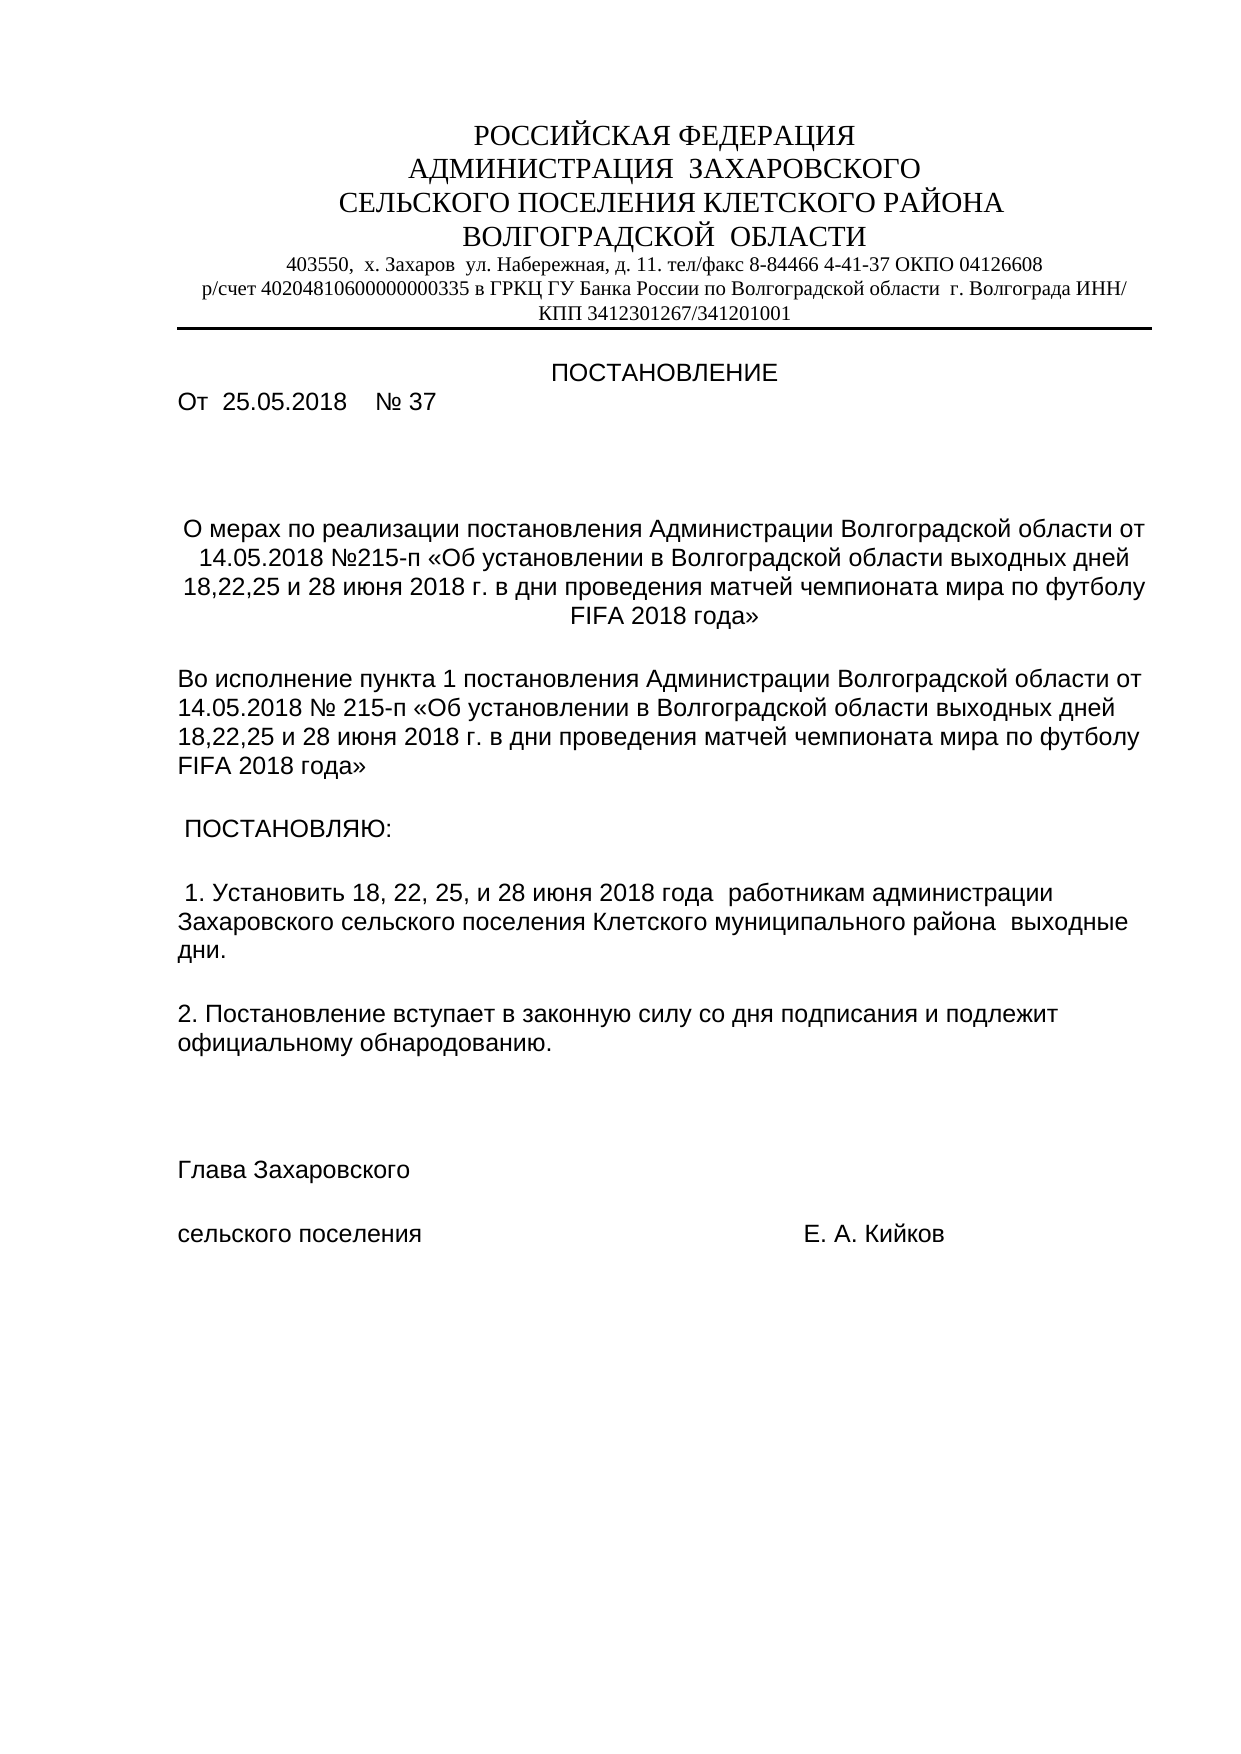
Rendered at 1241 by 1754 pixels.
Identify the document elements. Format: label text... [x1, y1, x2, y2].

text 2. Постановление вступает в законную силу со дня подписания и подлежит официальному обнародованию. [177, 999, 1152, 1057]
text ВОЛГОГРАДСКОЙ ОБЛАСТИ [177, 219, 1152, 252]
text 1. Установить 18, 22, 25, и 28 июня 2018 года работникам администрации Захаровского сельского поселения Клетского муниципального района выходные дни. [177, 878, 1152, 964]
text Во исполнение пункта 1 постановления Администрации Волгоградской области от 14.05.2018 № 215-п «Об установлении в Волгоградской области выходных дней 18,22,25 и 28 июня 2018 г. в дни проведения матчей чемпионата мира по футболу FIFA 2018 года» [177, 664, 1152, 779]
text ПОСТАНОВЛЕНИЕ [177, 358, 1152, 387]
text р/счет 40204810600000000335 в ГРКЦ ГУ Банка России по Волгоградской области г. Волгограда ИНН/ КПП 3412301267/341201001 [177, 276, 1152, 327]
text 403550, х. Захаров ул. Набережная, д. 11. тел/факс 8-84466 4-41-37 ОКПО 04126608 [177, 252, 1152, 276]
text Глава Захаровского [177, 1155, 1152, 1184]
text РОССИЙСКАЯ ФЕДЕРАЦИЯ [177, 118, 1152, 152]
text СЕЛЬСКОГО ПОСЕЛЕНИЯ КЛЕТСКОГО РАЙОНА [177, 185, 1152, 219]
text сельского поселения Е. А. Кийков [177, 1219, 1152, 1247]
text ПОСТАНОВЛЯЮ: [177, 814, 1152, 843]
text От 25.05.2018 № 37 [177, 387, 1152, 416]
text АДМИНИСТРАЦИЯ ЗАХАРОВСКОГО [177, 152, 1152, 185]
text О мерах по реализации постановления Администрации Волгоградской области от 14.05.2018 №215-п «Об установлении в Волгоградской области выходных дней 18,22,25 и 28 июня 2018 г. в дни проведения матчей чемпионата мира по футболу FIFA 2018 года» [177, 514, 1152, 629]
